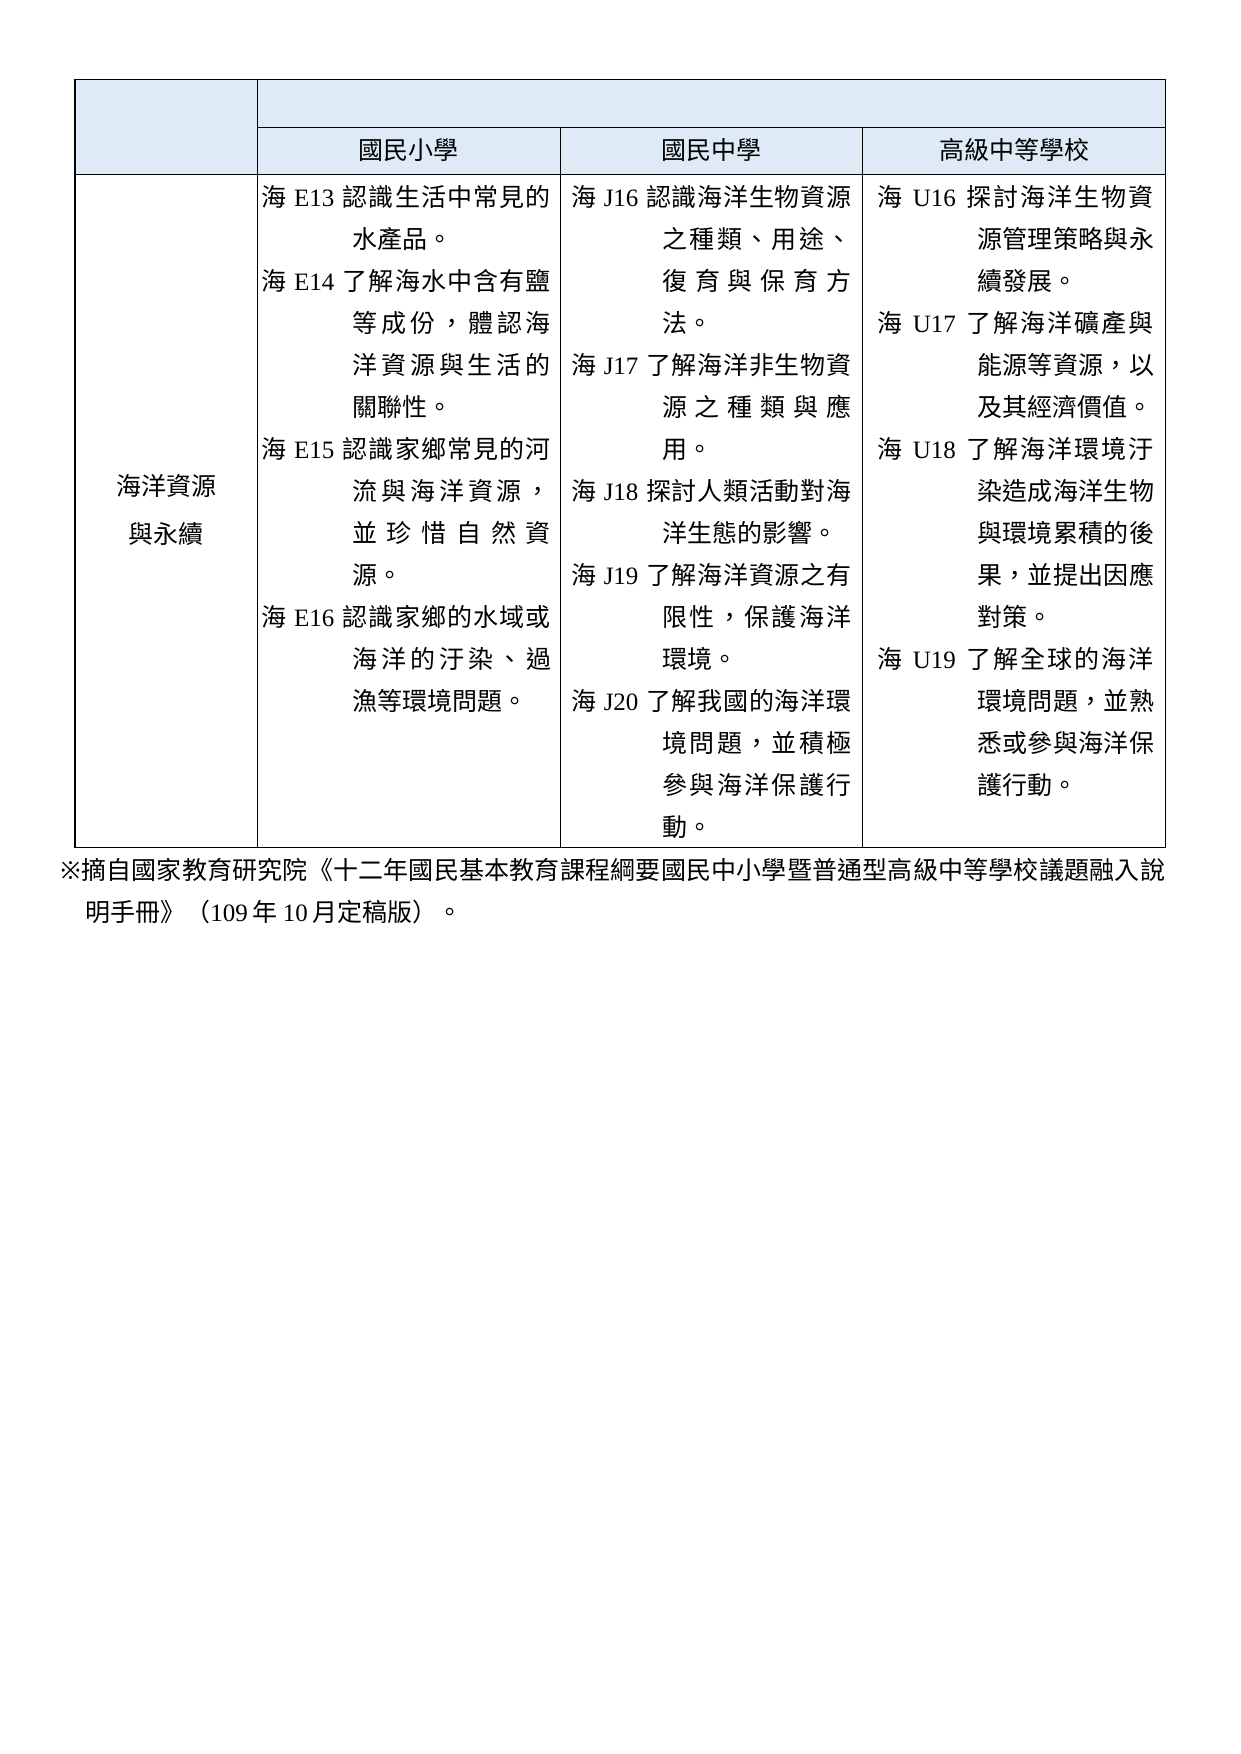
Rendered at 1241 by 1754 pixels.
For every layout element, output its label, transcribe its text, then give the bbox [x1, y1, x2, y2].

table_cell 海 U16 探討海洋生物資源管理策略與永續發展。 海 U17 了解海洋礦產與能源等資源，以及其經濟價值。 海 U18 了解海洋環境汙染造成海洋生物與環境累積的後果，並提出因應對策。 海 U19 了解全球的海洋環境問題，並熟悉或參與海洋保護行動。 [863, 175, 1165, 847]
table_cell 高級中等學校 [863, 128, 1165, 174]
table_header 議題實質內涵 [258, 80, 1165, 127]
table_cell 海 J16 認識海洋生物資源之種類、用途、復育與保育方法。 海 J17 了解海洋非生物資源之種類與應用。 海 J18 探討人類活動對海洋生態的影響。 海 J19 了解海洋資源之有限性，保護海洋環境。 海 J20 了解我國的海洋環境問題，並積極參與海洋保護行動。 [561, 175, 862, 847]
table_cell 海洋資源 與永續 [76, 175, 257, 847]
table_cell 國民小學 [258, 128, 560, 174]
table_cell 國民中學 [561, 128, 862, 174]
table_cell 海 E13 認識生活中常見的水產品。 海 E14 了解海水中含有鹽等成份，體認海洋資源與生活的關聯性。 海 E15 認識家鄉常見的河流與海洋資源，並珍惜自然資源。 海 E16 認識家鄉的水域或海洋的汙染、過漁等環境問題。 [258, 175, 560, 847]
table_header 議題學習主題 [76, 80, 257, 174]
text ※摘自國家教育研究院《十二年國民基本教育課程綱要國民中小學暨普通型高級中等學校議題融入說明手冊》（109年10月定稿版）。 [60, 848, 1165, 932]
